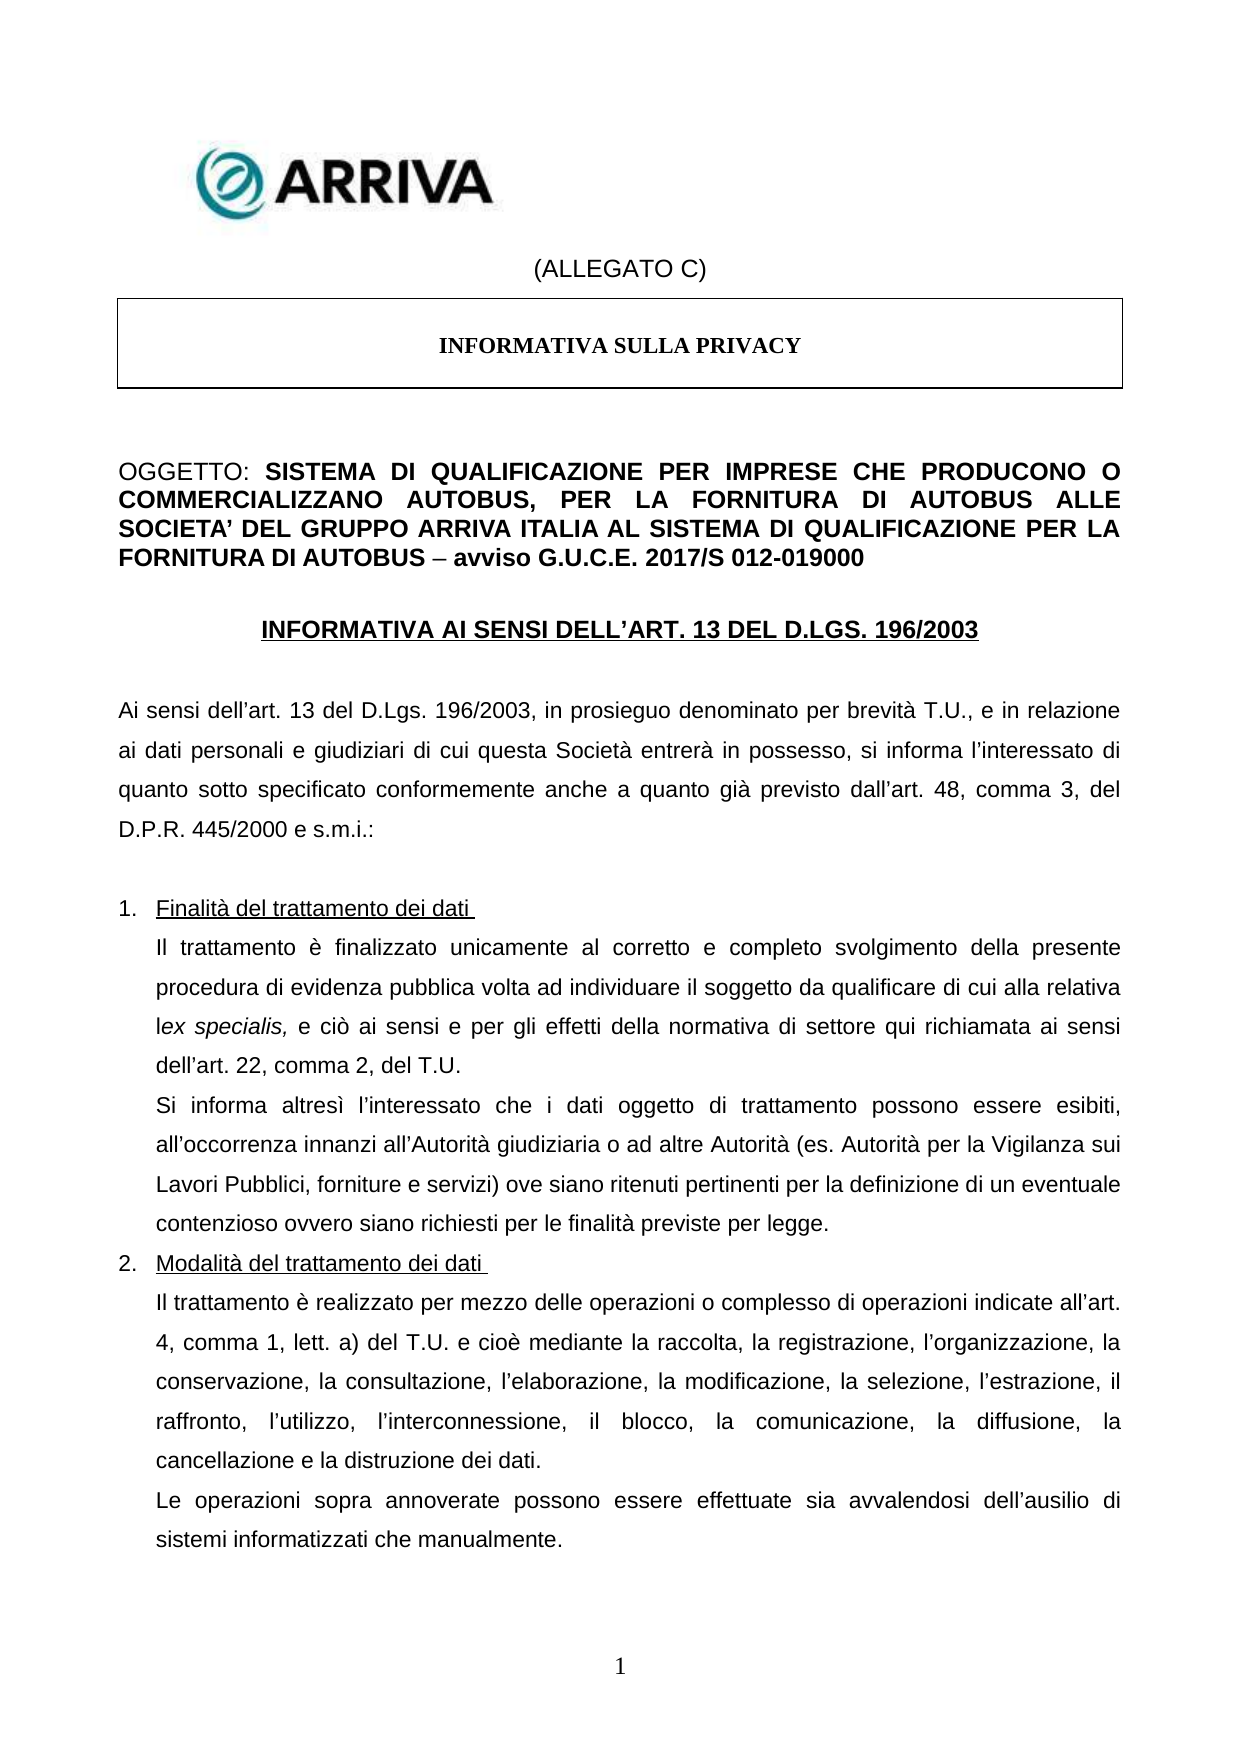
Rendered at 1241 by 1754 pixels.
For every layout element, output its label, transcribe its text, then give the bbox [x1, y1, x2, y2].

text Si informa altresì l’interessato che i dati oggetto di trattamento possono essere esibiti, all’occorrenza innanzi all’Autorità giudiziaria o ad altre Autorità (es. Autorità per la Vigilanza sui Lavori Pubblici, forniture e servizi) ove siano ritenuti pertinenti per la definizione di un eventuale contenzioso ovvero siano richiesti per le finalità previste per legge. [156, 1092, 1122, 1237]
text Il trattamento è finalizzato unicamente al corretto e completo svolgimento della presente procedura di evidenza pubblica volta ad individuare il soggetto da qualificare di cui alla relativa lex specialis, e ciò ai sensi e per gli effetti della normativa di settore qui richiamata ai sensi dell’art. 22, comma 2, del T.U. [156, 934, 1122, 1079]
list Finalità del trattamento dei dati [118, 894, 1122, 921]
title (ALLEGATO C) [118, 254, 1122, 283]
text Le operazioni sopra annoverate possono essere effettuate sia avvalendosi dell’ausilio di sistemi informatizzati che manualmente. [156, 1487, 1122, 1553]
text INFORMATIVA SULLA PRIVACY [118, 299, 1122, 387]
text INFORMATIVA AI SENSI DELL’ART. 13 DEL D.LGS. 196/2003 [118, 614, 1122, 643]
picture [151, 117, 539, 239]
list Modalità del trattamento dei dati [118, 1250, 1122, 1276]
subtitle OGGETTO: SISTEMA DI QUALIFICAZIONE PER IMPRESE CHE PRODUCONO O COMMERCIALIZZANO AUTOBUS, PER LA FORNITURA DI AUTOBUS ALLE SOCIETA’ DEL GRUPPO ARRIVA ITALIA AL SISTEMA DI QUALIFICAZIONE PER LA FORNITURA DI AUTOBUS – avviso G.U.C.E. 2017/S 012-019000 [118, 456, 1122, 571]
text Il trattamento è realizzato per mezzo delle operazioni o complesso di operazioni indicate all’art. 4, comma 1, lett. a) del T.U. e cioè mediante la raccolta, la registrazione, l’organizzazione, la conservazione, la consultazione, l’elaborazione, la modificazione, la selezione, l’estrazione, il raffronto, l’utilizzo, l’interconnessione, il blocco, la comunicazione, la diffusione, la cancellazione e la distruzione dei dati. [156, 1289, 1122, 1474]
text Ai sensi dell’art. 13 del D.Lgs. 196/2003, in prosieguo denominato per brevità T.U., e in relazione ai dati personali e giudiziari di cui questa Società entrerà in possesso, si informa l’interessato di quanto sotto specificato conformemente anche a quanto già previsto dall’art. 48, comma 3, del D.P.R. 445/2000 e s.m.i.: [118, 697, 1122, 842]
